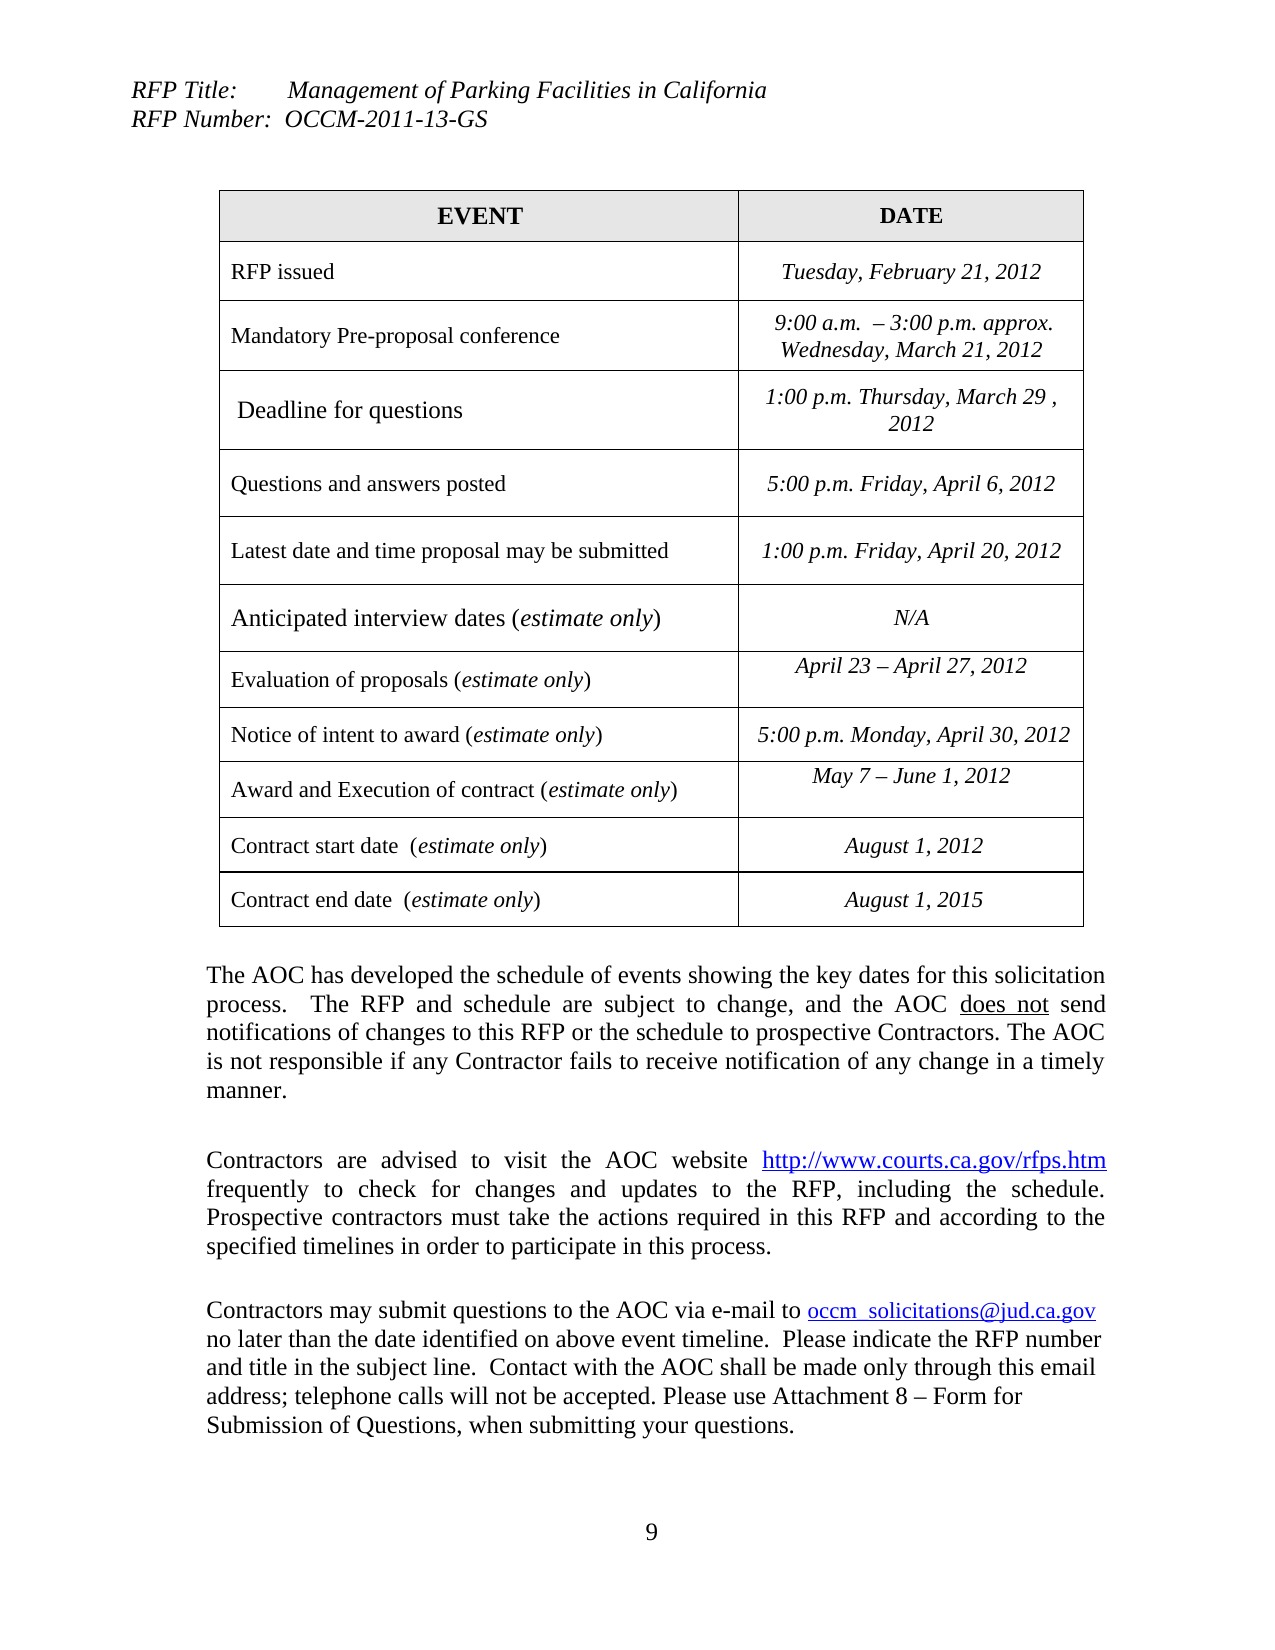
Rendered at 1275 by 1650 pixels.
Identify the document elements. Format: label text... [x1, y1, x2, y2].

table_cell 5:00 p.m. Monday, April 30, 2012 [739, 708, 1083, 761]
table_cell Mandatory Pre-proposal conference [220, 301, 738, 370]
table_cell Anticipated interview dates (estimate only) [220, 585, 738, 651]
table_cell Award and Execution of contract (estimate only) [220, 762, 738, 817]
table_cell 1:00 p.m. Thursday, March 29 , 2012 [739, 371, 1083, 449]
text Contractors are advised to visit the AOC website http://www.courts.ca.gov/rfps.htm frequently to check for changes and updates to the RFP, including the schedule. Prospective contractors must take the actions required in this RFP and according to the specified timelines in order to participate in this process. [206, 1145, 1106, 1260]
table_cell Deadline for questions [220, 371, 738, 449]
table_cell May 7 – June 1, 2012 [739, 762, 1083, 817]
table_cell 9:00 a.m. – 3:00 p.m. approx. Wednesday, March 21, 2012 [739, 301, 1083, 370]
table_cell April 23 – April 27, 2012 [739, 652, 1083, 707]
table_cell Questions and answers posted [220, 450, 738, 516]
table_cell Notice of intent to award (estimate only) [220, 708, 738, 761]
table_cell Tuesday, February 21, 2012 [739, 242, 1083, 300]
table_cell RFP issued: [220, 242, 738, 300]
table_header DATE [739, 191, 1083, 241]
table_header EVENT [220, 191, 738, 241]
list Contractors may submit questions to the AOC via e-mail to occm_solicitations@jud.ca.gov no later than the date identified on above event timeline. Please indicate the RFP number and title in the subject line. Contact with the AOC shall be made only through this email address; telephone calls will not be accepted. Please use Attachment 8 – Form for Submission of Questions, when submitting your questions. [206, 1295, 1106, 1439]
table_cell 5:00 p.m. Friday, April 6, 2012 [739, 450, 1083, 516]
table_cell August 1, 2015 [739, 873, 1083, 926]
table_cell August 1, 2012 [739, 818, 1083, 871]
table_cell Evaluation of proposals (estimate only) [220, 652, 738, 707]
table_cell N/A [739, 585, 1083, 651]
table_cell Contract start date (estimate only) [220, 818, 738, 871]
table_cell Contract end date (estimate only) [220, 873, 738, 926]
text The AOC has developed the schedule of events showing the key dates for this solicitation process. The RFP and schedule are subject to change, and the AOC does not send notifications of changes to this RFP or the schedule to prospective Contractors. The AOC is not responsible if any Contractor fails to receive notification of any change in a timely manner. [206, 960, 1106, 1104]
table_cell 1:00 p.m. Friday, April 20, 2012 [739, 517, 1083, 583]
table_cell Latest date and time proposal may be submitted [220, 517, 738, 583]
